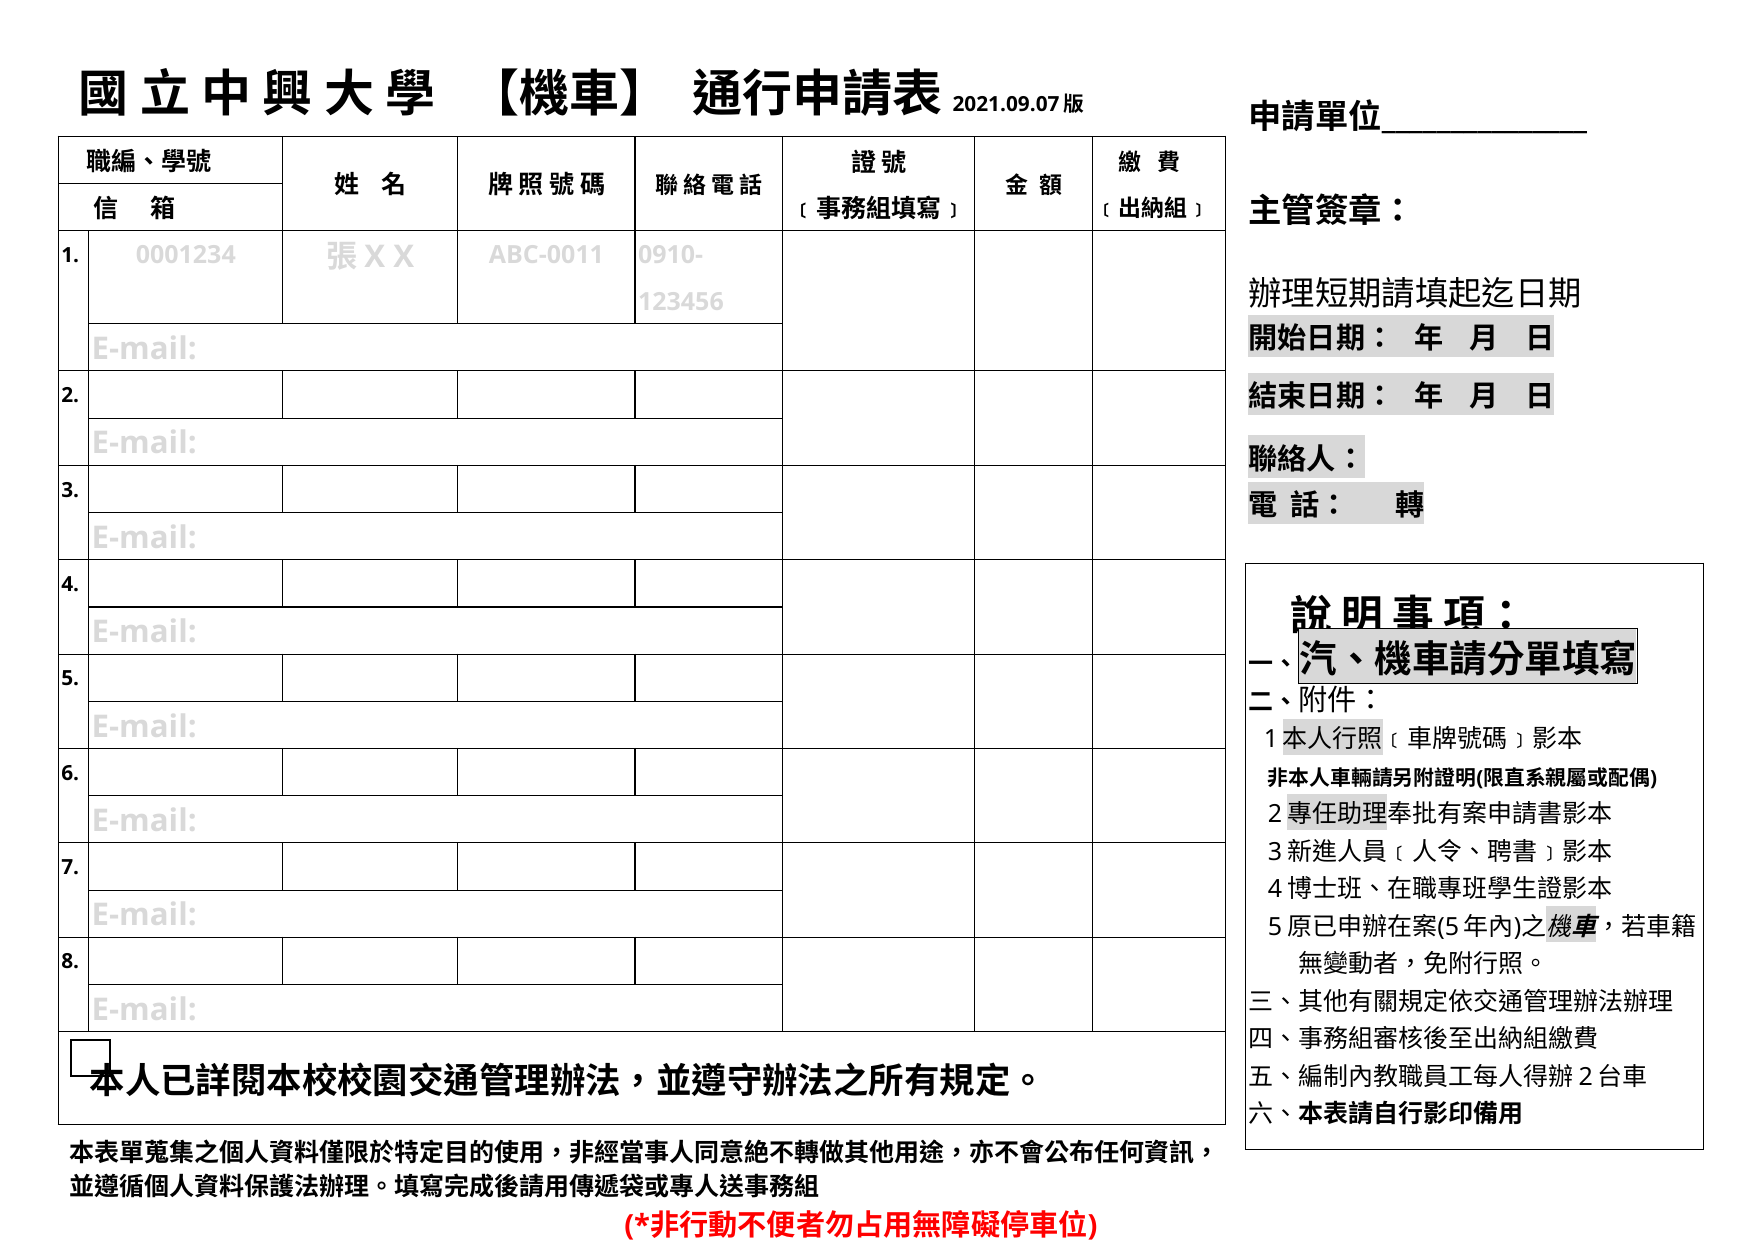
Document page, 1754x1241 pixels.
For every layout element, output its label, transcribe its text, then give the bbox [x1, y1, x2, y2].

table_cell [89, 749, 282, 795]
table_cell E-mail: [89, 608, 782, 653]
table_cell [89, 843, 282, 889]
table_cell [975, 371, 1092, 465]
table_cell 4. [59, 560, 88, 653]
table_cell E-mail: [89, 985, 782, 1031]
table_cell [975, 843, 1092, 937]
table_header 繳 費 ﹝出納組﹞ [1093, 137, 1225, 230]
table_cell [1093, 938, 1225, 1031]
table_cell [89, 560, 282, 606]
text 國 立 中 興 大 學 【機車】 通行申請表2021.09.07版 [29, 43, 1695, 136]
table_cell [458, 560, 634, 606]
table_cell [1093, 655, 1225, 748]
table_cell [1093, 466, 1225, 559]
table_cell [458, 749, 634, 795]
table_cell 6. [59, 749, 88, 842]
table_cell [636, 843, 782, 889]
table_cell [283, 371, 457, 418]
table_cell [283, 938, 457, 984]
table_cell 1. [59, 231, 88, 370]
table_cell [283, 843, 457, 889]
table_header 證 號 ﹝事務組填寫﹞ [783, 137, 974, 230]
table_cell [636, 466, 782, 512]
table_cell [975, 560, 1092, 653]
table_cell [783, 371, 974, 465]
table_cell [783, 749, 974, 842]
table_cell [1093, 231, 1225, 370]
table_cell E-mail: [89, 419, 782, 465]
table_cell [783, 560, 974, 653]
table_cell 2. [59, 371, 88, 465]
table_cell [458, 843, 634, 889]
table_cell [636, 371, 782, 418]
table_cell E-mail: [89, 891, 782, 937]
table_header 姓 名 [283, 137, 457, 230]
table_cell 本人已詳閱本校校園交通管理辦法，並遵守辦法之所有規定。 [59, 1032, 1225, 1124]
table_cell [283, 749, 457, 795]
table_cell E-mail: [89, 702, 782, 748]
table_header 牌 照 號 碼 [458, 137, 634, 230]
table_cell [636, 749, 782, 795]
table_cell 0001234 [89, 231, 282, 323]
table_cell [975, 938, 1092, 1031]
table_cell [458, 466, 634, 512]
table_cell 信 箱 [59, 184, 282, 230]
table_cell E-mail: [89, 796, 782, 842]
table_header 申請單位_______________ 主管簽章： 辦理短期請填起迄日期 開始日期： 年 月 日 結束日期： 年 月 日 聯絡人： 電 話： 轉 [1245, 90, 1666, 563]
table_cell [1093, 749, 1225, 842]
table_cell [975, 466, 1092, 559]
table_cell 7. [59, 843, 88, 937]
table_cell [1093, 843, 1225, 937]
table_cell [283, 655, 457, 701]
table_cell E-mail: [89, 324, 782, 370]
table_cell [783, 938, 974, 1031]
table_cell [89, 655, 282, 701]
table_cell 5. [59, 655, 88, 748]
table_cell [283, 466, 457, 512]
table_cell [975, 231, 1092, 370]
table_cell [89, 938, 282, 984]
table_cell [636, 655, 782, 701]
table_cell [458, 371, 634, 418]
table_cell [783, 655, 974, 748]
table_cell [783, 231, 974, 370]
table_header 聯 絡 電 話 [636, 137, 782, 230]
table_cell ABC-0011 [458, 231, 634, 323]
table_cell [458, 938, 634, 984]
table_header 金 額 [975, 137, 1092, 230]
table_cell 說 明 事 項： 一、汽、機車請分單填寫 二、附件： 1本人行照﹝車牌號碼﹞影本 非本人車輛請另附證明(限直系親屬或配偶) 2專任助理奉批有案申請書影本 3新進人員﹝人令、聘書﹞影本 4博士班、在職專班學生證影本 5原已申辦在案(5年內)之機車，若車籍無變動者，免附行照。 三、其他有關規定依交通管理辦法辦理 四、事務組審核後至出納組繳費 五、編制內教職員工每人得辦2台車 六、本表請自行影印備用 [1246, 564, 1703, 1149]
table_cell [636, 938, 782, 984]
table_header 職編、學號 [59, 137, 282, 183]
table_cell [783, 466, 974, 559]
table_cell [975, 655, 1092, 748]
table_cell 張X X [283, 231, 457, 323]
table_cell 0910-123456 [636, 231, 782, 323]
table_cell [636, 560, 782, 606]
table_cell 3. [59, 466, 88, 559]
table_cell [783, 843, 974, 937]
table_cell 8. [59, 938, 88, 1031]
table_cell [283, 560, 457, 606]
table_cell [1093, 371, 1225, 465]
table_cell [89, 466, 282, 512]
table_cell [1093, 560, 1225, 653]
table_cell E-mail: [89, 513, 782, 559]
table_cell [89, 371, 282, 418]
table_cell [458, 655, 634, 701]
table_cell [975, 749, 1092, 842]
